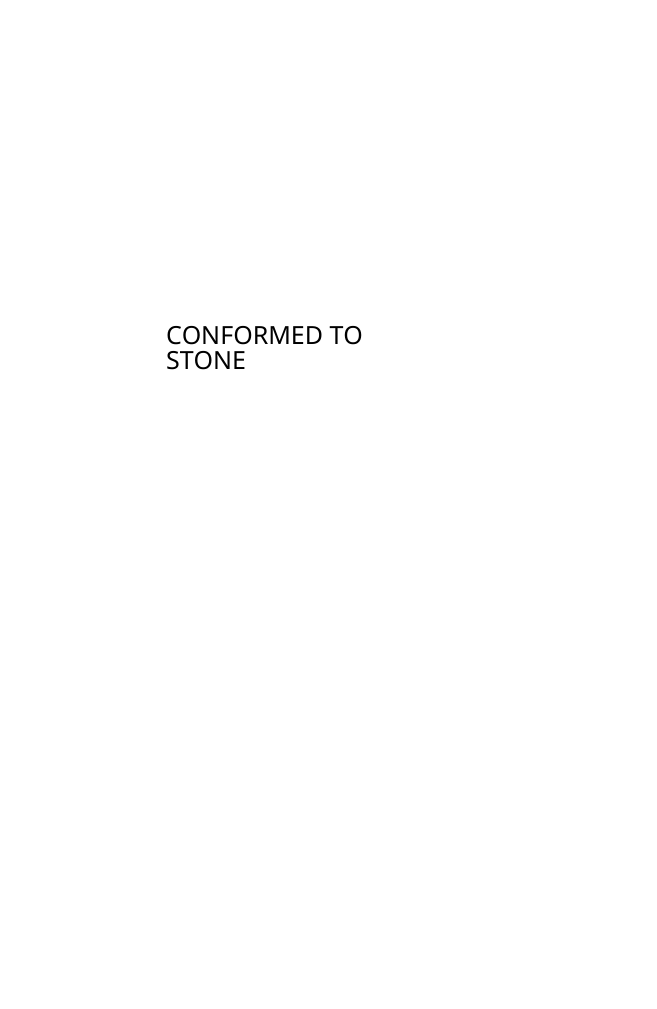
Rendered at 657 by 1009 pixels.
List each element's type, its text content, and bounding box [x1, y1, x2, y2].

text CONFORMED TO STONE [166, 324, 370, 374]
